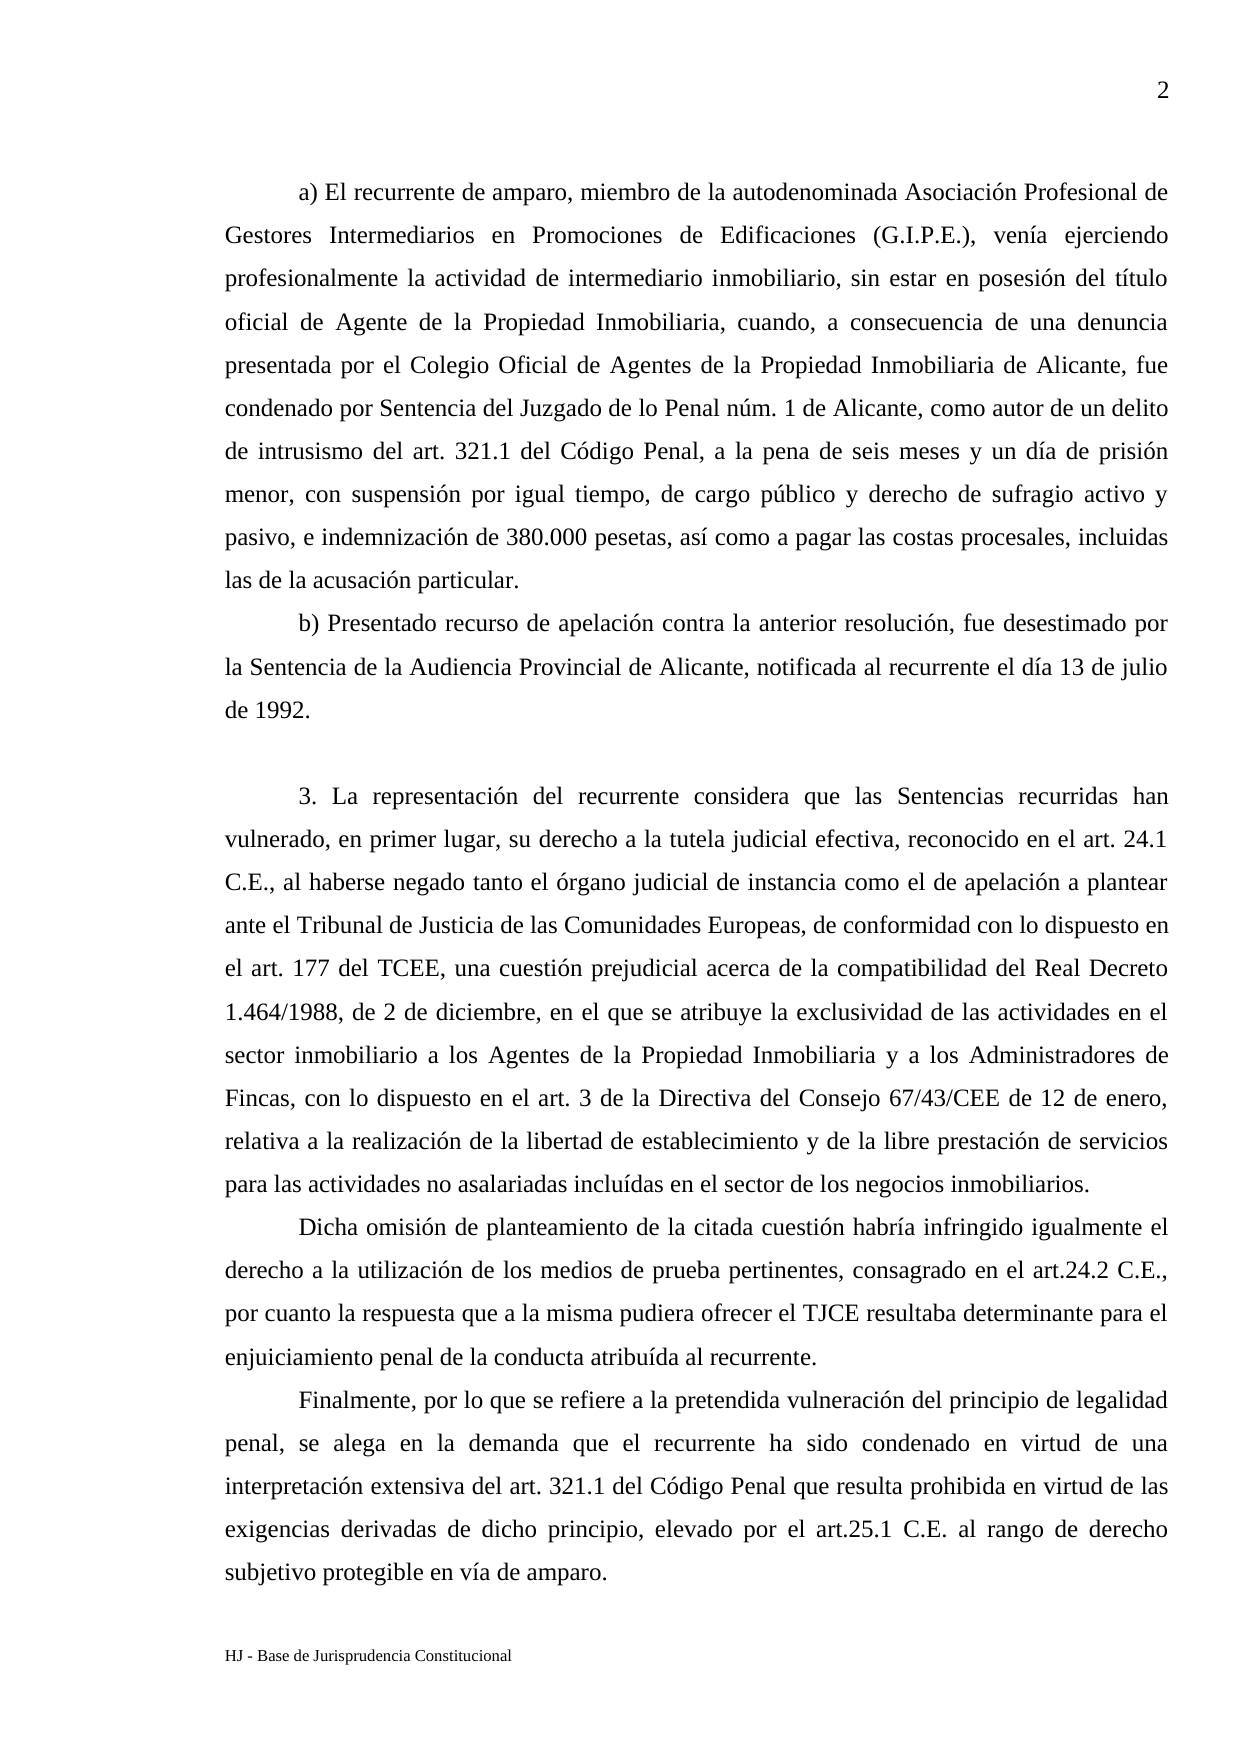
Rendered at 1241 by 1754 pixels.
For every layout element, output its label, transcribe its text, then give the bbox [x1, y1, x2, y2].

text Dicha omisión de planteamiento de la citada cuestión habría infringido igualmente el derecho a la utilización de los medios de prueba pertinentes, consagrado en el art.24.2 C.E., por cuanto la respuesta que a la misma pudiera ofrecer el TJCE resultaba determinante para el enjuiciamiento penal de la conducta atribuída al recurrente. [224, 1212, 1169, 1370]
text 3. La representación del recurrente considera que las Sentencias recurridas han vulnerado, en primer lugar, su derecho a la tutela judicial efectiva, reconocido en el art. 24.1 C.E., al haberse negado tanto el órgano judicial de instancia como el de apelación a plantear ante el Tribunal de Justicia de las Comunidades Europeas, de conformidad con lo dispuesto en el art. 177 del TCEE, una cuestión prejudicial acerca de la compatibilidad del Real Decreto 1.464/1988, de 2 de diciembre, en el que se atribuye la exclusividad de las actividades en el sector inmobiliario a los Agentes de la Propiedad Inmobiliaria y a los Administradores de Fincas, con lo dispuesto en el art. 3 de la Directiva del Consejo 67/43/CEE de 12 de enero, relativa a la realización de la libertad de establecimiento y de la libre prestación de servicios para las actividades no asalariadas incluídas en el sector de los negocios inmobiliarios. [224, 781, 1169, 1198]
text Finalmente, por lo que se refiere a la pretendida vulneración del principio de legalidad penal, se alega en la demanda que el recurrente ha sido condenado en virtud de una interpretación extensiva del art. 321.1 del Código Penal que resulta prohibida en virtud de las exigencias derivadas de dicho principio, elevado por el art.25.1 C.E. al rango de derecho subjetivo protegible en vía de amparo. [224, 1385, 1169, 1586]
text b) Presentado recurso de apelación contra la anterior resolución, fue desestimado por la Sentencia de la Audiencia Provincial de Alicante, notificada al recurrente el día 13 de julio de 1992. [224, 608, 1169, 723]
text a) El recurrente de amparo, miembro de la autodenominada Asociación Profesional de Gestores Intermediarios en Promociones de Edificaciones (G.I.P.E.), venía ejerciendo profesionalmente la actividad de intermediario inmobiliario, sin estar en posesión del título oficial de Agente de la Propiedad Inmobiliaria, cuando, a consecuencia de una denuncia presentada por el Colegio Oficial de Agentes de la Propiedad Inmobiliaria de Alicante, fue condenado por Sentencia del Juzgado de lo Penal núm. 1 de Alicante, como autor de un delito de intrusismo del art. 321.1 del Código Penal, a la pena de seis meses y un día de prisión menor, con suspensión por igual tiempo, de cargo público y derecho de sufragio activo y pasivo, e indemnización de 380.000 pesetas, así como a pagar las costas procesales, incluidas las de la acusación particular. [224, 177, 1169, 594]
